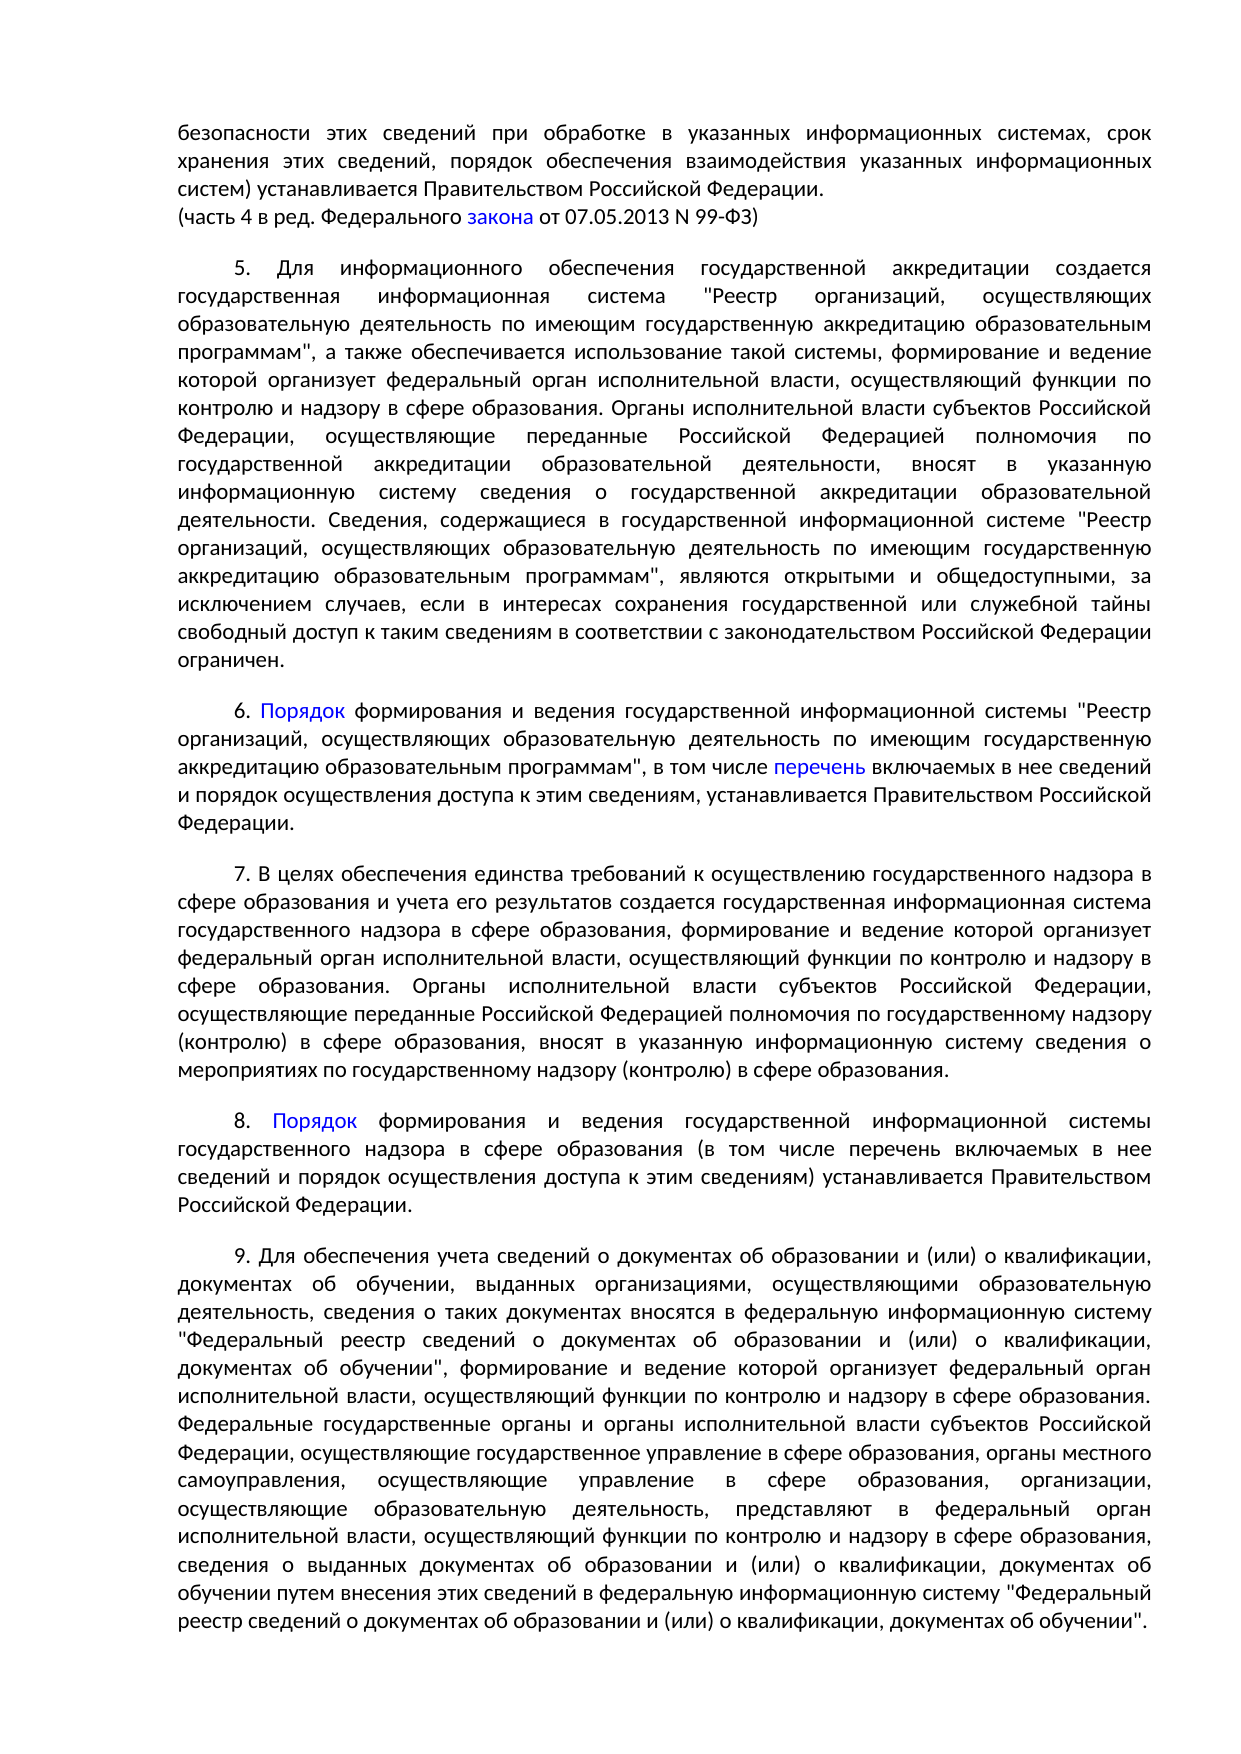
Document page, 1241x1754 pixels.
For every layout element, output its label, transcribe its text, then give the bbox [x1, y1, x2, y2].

text 9. Для обеспечения учета сведений о документах об образовании и (или) о квалификации, документах об обучении, выданных организациями, осуществляющими образовательную деятельность, сведения о таких документах вносятся в федеральную информационную систему "Федеральный реестр сведений о документах об образовании и (или) о квалификации, документах об обучении", формирование и ведение которой организует федеральный орган исполнительной власти, осуществляющий функции по контролю и надзору в сфере образования. Федеральные государственные органы и органы исполнительной власти субъектов Российской Федерации, осуществляющие государственное управление в сфере образования, органы местного самоуправления, осуществляющие управление в сфере образования, организации, осуществляющие образовательную деятельность, представляют в федеральный орган исполнительной власти, осуществляющий функции по контролю и надзору в сфере образования, сведения о выданных документах об образовании и (или) о квалификации, документах об обучении путем внесения этих сведений в федеральную информационную систему "Федеральный реестр сведений о документах об образовании и (или) о квалификации, документах об обучении". [177, 1241, 1152, 1634]
text 8. Порядок формирования и ведения государственной информационной системы государственного надзора в сфере образования (в том числе перечень включаемых в нее сведений и порядок осуществления доступа к этим сведениям) устанавливается Правительством Российской Федерации. [177, 1106, 1152, 1218]
text 7. В целях обеспечения единства требований к осуществлению государственного надзора в сфере образования и учета его результатов создается государственная информационная система государственного надзора в сфере образования, формирование и ведение которой организует федеральный орган исполнительной власти, осуществляющий функции по контролю и надзору в сфере образования. Органы исполнительной власти субъектов Российской Федерации, осуществляющие переданные Российской Федерацией полномочия по государственному надзору (контролю) в сфере образования, вносят в указанную информационную систему сведения о мероприятиях по государственному надзору (контролю) в сфере образования. [177, 859, 1152, 1083]
text (часть 4 в ред. Федерального закона от 07.05.2013 N 99-ФЗ) [177, 202, 1152, 230]
text 6. Порядок формирования и ведения государственной информационной системы "Реестр организаций, осуществляющих образовательную деятельность по имеющим государственную аккредитацию образовательным программам", в том числе перечень включаемых в нее сведений и порядок осуществления доступа к этим сведениям, устанавливается Правительством Российской Федерации. [177, 696, 1152, 836]
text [177, 118, 1152, 202]
text 5. Для информационного обеспечения государственной аккредитации создается государственная информационная система "Реестр организаций, осуществляющих образовательную деятельность по имеющим государственную аккредитацию образовательным программам", а также обеспечивается использование такой системы, формирование и ведение которой организует федеральный орган исполнительной власти, осуществляющий функции по контролю и надзору в сфере образования. Органы исполнительной власти субъектов Российской Федерации, осуществляющие переданные Российской Федерацией полномочия по государственной аккредитации образовательной деятельности, вносят в указанную информационную систему сведения о государственной аккредитации образовательной деятельности. Сведения, содержащиеся в государственной информационной системе "Реестр организаций, осуществляющих образовательную деятельность по имеющим государственную аккредитацию образовательным программам", являются открытыми и общедоступными, за исключением случаев, если в интересах сохранения государственной или служебной тайны свободный доступ к таким сведениям в соответствии с законодательством Российской Федерации ограничен. [177, 253, 1152, 673]
